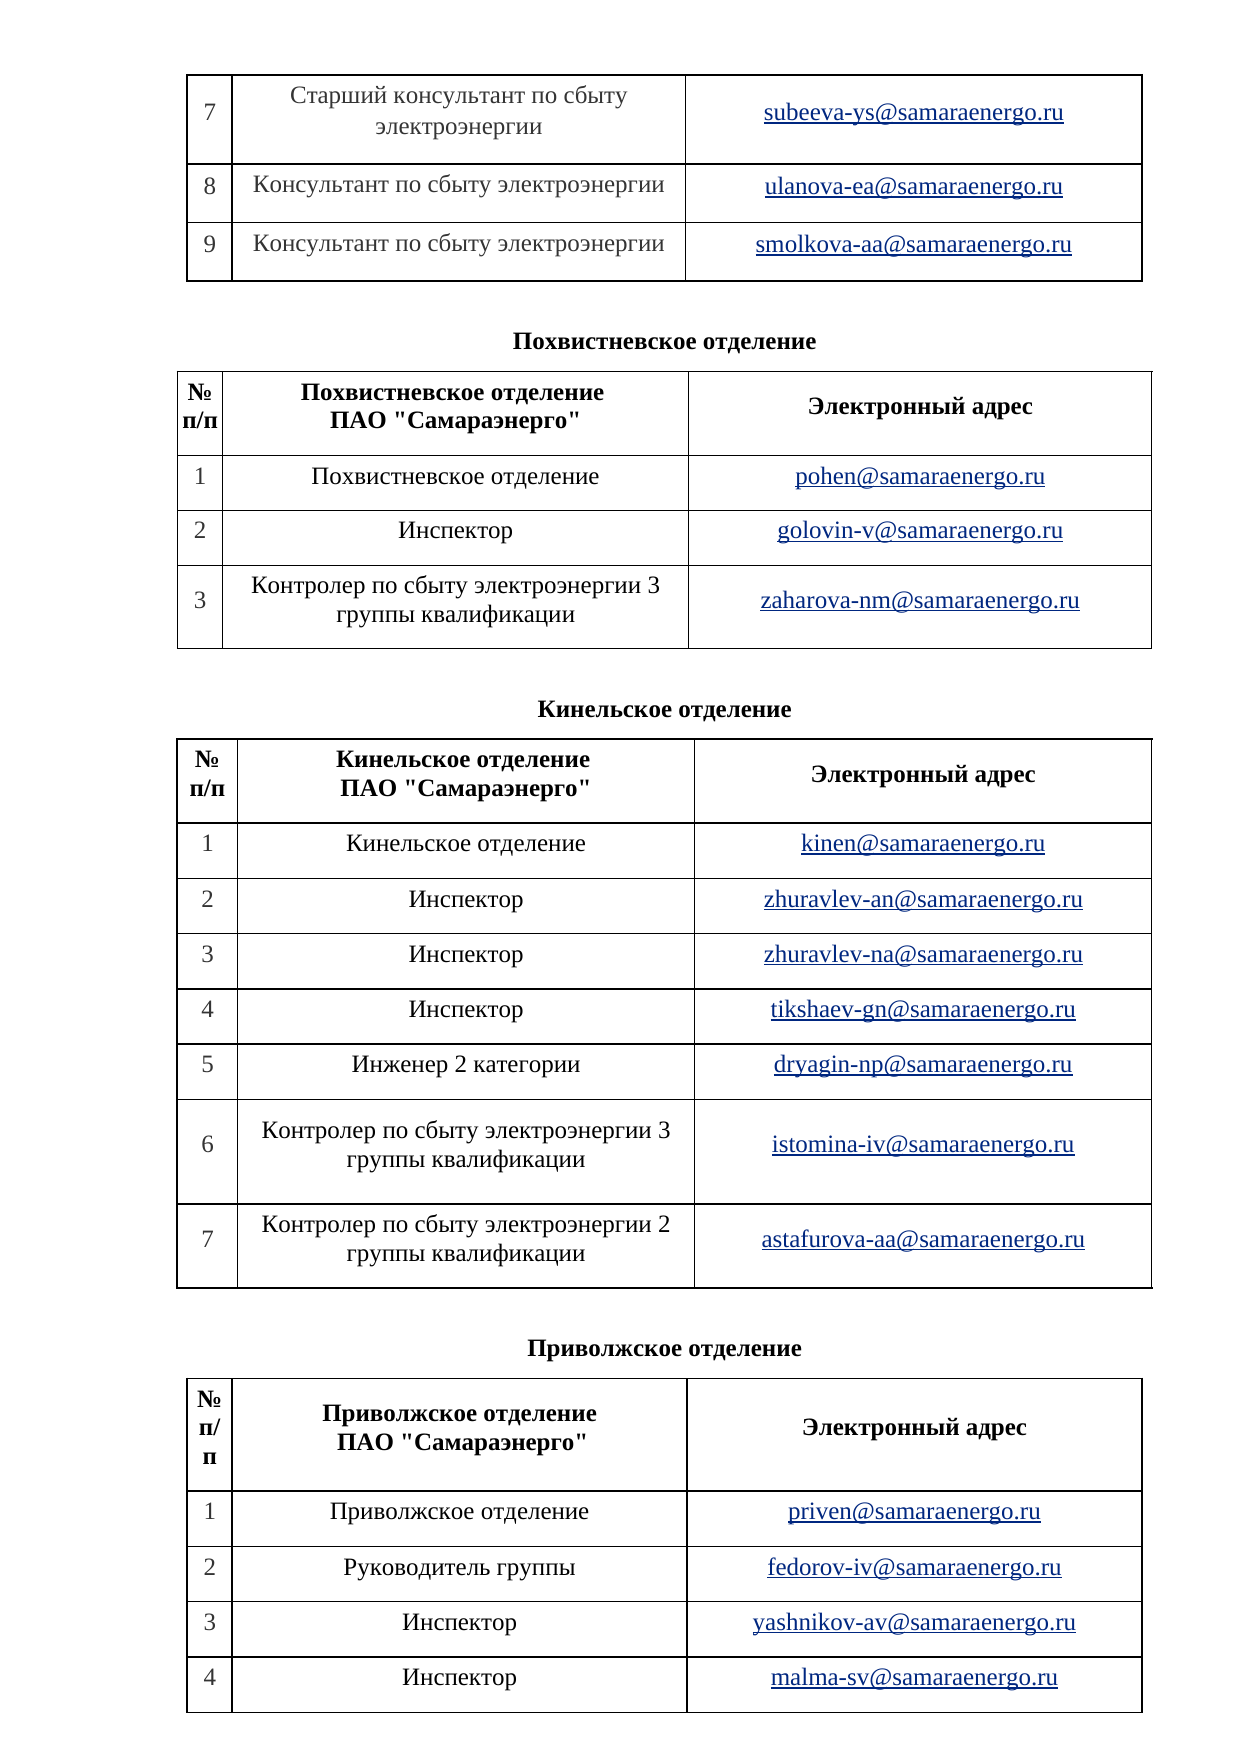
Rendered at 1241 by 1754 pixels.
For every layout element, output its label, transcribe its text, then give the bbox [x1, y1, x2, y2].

table_cell 4 [178, 990, 237, 1043]
table_cell Контролер по сбыту электроэнергии 3 группы квалификации [238, 1100, 694, 1203]
table_cell Кинельское отделение [238, 824, 694, 877]
table_cell 6 [178, 1100, 237, 1203]
table_cell Руководитель группы [233, 1547, 686, 1601]
table_cell ulanova-ea@samaraenergo.ru [686, 165, 1141, 222]
table_cell smolkova-aa@samaraenergo.ru [686, 223, 1141, 280]
table_header № п/п [178, 740, 237, 822]
table_cell 5 [178, 1045, 237, 1099]
table_cell Контролер по сбыту электроэнергии 2 группы квалификации [238, 1205, 694, 1287]
table_cell 9 [188, 223, 231, 280]
table_cell 3 [188, 1602, 231, 1656]
table_cell Приволжское отделение [233, 1492, 686, 1546]
table_header № п/п [178, 372, 222, 454]
table_cell 1 [178, 824, 237, 877]
table_header Похвистневское отделение ПАО "Самараэнерго" [223, 372, 688, 454]
table_cell pohen@samaraenergo.ru [689, 456, 1151, 510]
text Кинельское отделение [177, 694, 1152, 722]
table_cell 8 [188, 165, 231, 222]
table_cell 2 [178, 511, 222, 565]
table_cell Инспектор [233, 1602, 686, 1656]
table_header Электронный адрес [688, 1379, 1141, 1490]
table_cell Инспектор [238, 934, 694, 988]
table_cell 4 [188, 1658, 231, 1711]
table_cell zhuravlev-an@samaraenergo.ru [695, 879, 1151, 933]
table_cell Консультант по сбыту электроэнергии [233, 165, 685, 222]
table_header Приволжское отделение ПАО "Самараэнерго" [233, 1379, 686, 1490]
table_cell Консультант по сбыту электроэнергии [233, 223, 685, 280]
table_cell astafurova-aa@samaraenergo.ru [695, 1205, 1151, 1287]
text Похвистневское отделение [177, 326, 1152, 355]
table_cell istomina-iv@samaraenergo.ru [695, 1100, 1151, 1203]
table_cell yashnikov-av@samaraenergo.ru [688, 1602, 1141, 1656]
table_cell zaharova-nm@samaraenergo.ru [689, 566, 1151, 648]
table_cell Контролер по сбыту электроэнергии 3 группы квалификации [223, 566, 688, 648]
table_cell Похвистневское отделение [223, 456, 688, 510]
table_cell subeeva-ys@samaraenergo.ru [686, 76, 1141, 163]
table_cell Инженер 2 категории [238, 1045, 694, 1099]
table_cell 1 [178, 456, 222, 510]
table_cell Инспектор [238, 879, 694, 933]
table_cell 3 [178, 566, 222, 648]
table_header Кинельское отделение ПАО "Самараэнерго" [238, 740, 694, 822]
table_cell malma-sv@samaraenergo.ru [688, 1658, 1141, 1711]
table_cell 1 [188, 1492, 231, 1546]
table_cell tikshaev-gn@samaraenergo.ru [695, 990, 1151, 1043]
table_cell 2 [188, 1547, 231, 1601]
table_cell 2 [178, 879, 237, 933]
table_header № п/п [188, 1379, 231, 1490]
table_cell Инспектор [233, 1658, 686, 1711]
text Приволжское отделение [177, 1333, 1152, 1362]
table_cell dryagin-np@samaraenergo.ru [695, 1045, 1151, 1099]
table_cell 3 [178, 934, 237, 988]
table_cell golovin-v@samaraenergo.ru [689, 511, 1151, 565]
table_header Электронный адрес [689, 372, 1151, 454]
table_cell fedorov-iv@samaraenergo.ru [688, 1547, 1141, 1601]
table_cell Старший консультант по сбыту электроэнергии [233, 76, 685, 163]
table_cell 7 [188, 76, 231, 163]
table_cell zhuravlev-na@samaraenergo.ru [695, 934, 1151, 988]
table_cell kinen@samaraenergo.ru [695, 824, 1151, 877]
table_cell 7 [178, 1205, 237, 1287]
table_cell priven@samaraenergo.ru [688, 1492, 1141, 1546]
table_cell Инспектор [238, 990, 694, 1043]
table_cell Инспектор [223, 511, 688, 565]
table_header Электронный адрес [695, 740, 1151, 822]
